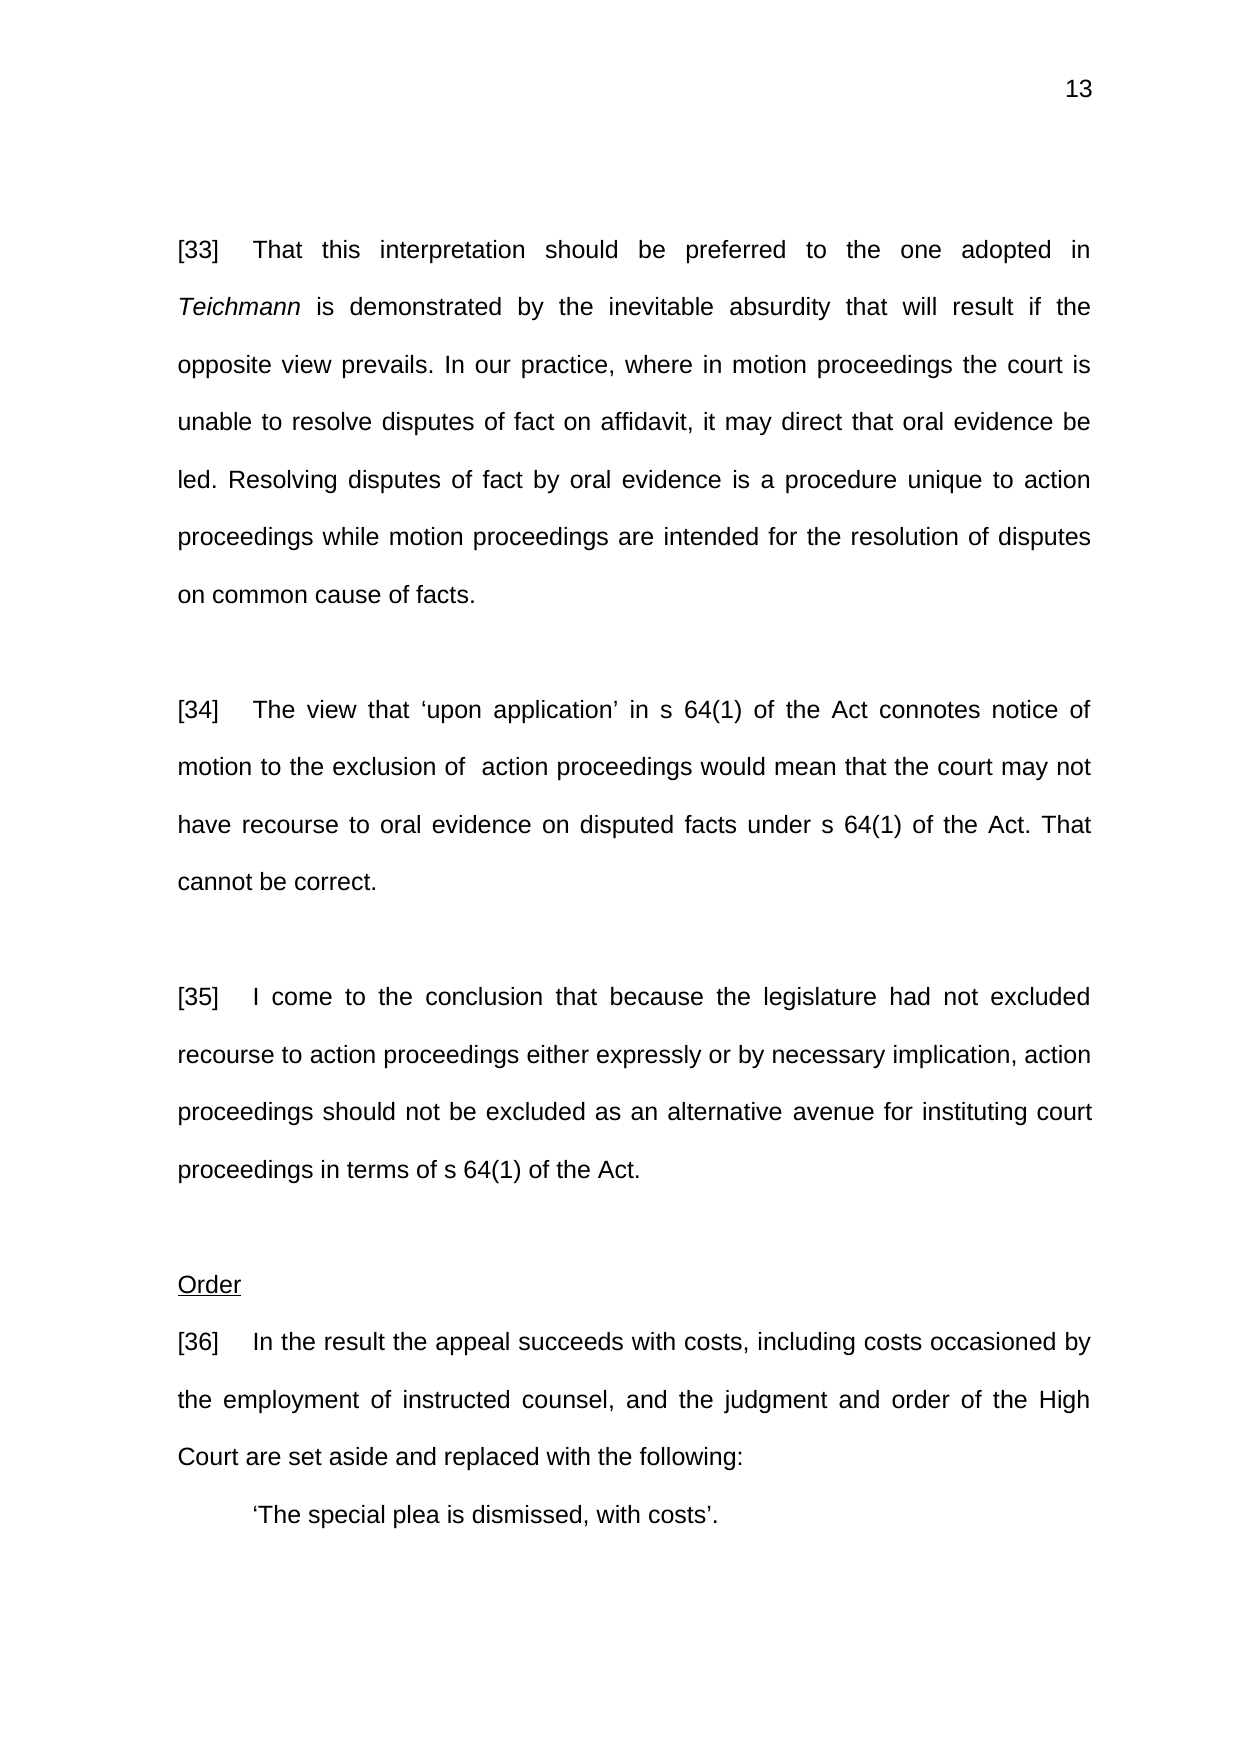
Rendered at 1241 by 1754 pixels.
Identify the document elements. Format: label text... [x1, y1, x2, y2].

text [35] I come to the conclusion that because the legislature had not excluded recourse to action proceedings either expressly or by necessary implication, action proceedings should not be excluded as an alternative avenue for instituting court proceedings in terms of s 64(1) of the Act. [177, 982, 1092, 1183]
text [33] That this interpretation should be preferred to the one adopted in Teichmann is demonstrated by the inevitable absurdity that will result if the opposite view prevails. In our practice, where in motion proceedings the court is unable to resolve disputes of fact on affidavit, it may direct that oral evidence be led. Resolving disputes of fact by oral evidence is a procedure unique to action proceedings while motion proceedings are intended for the resolution of disputes on common cause of facts. [177, 235, 1092, 608]
text Order [177, 1270, 1092, 1298]
text [34] The view that ‘upon application’ in s 64(1) of the Act connotes notice of motion to the exclusion of action proceedings would mean that the court may not have recourse to oral evidence on disputed facts under s 64(1) of the Act. That cannot be correct. [177, 695, 1092, 896]
text ‘The special plea is dismissed, with costs’. [252, 1500, 1092, 1528]
text [36] In the result the appeal succeeds with costs, including costs occasioned by the employment of instructed counsel, and the judgment and order of the High Court are set aside and replaced with the following: [177, 1327, 1092, 1471]
